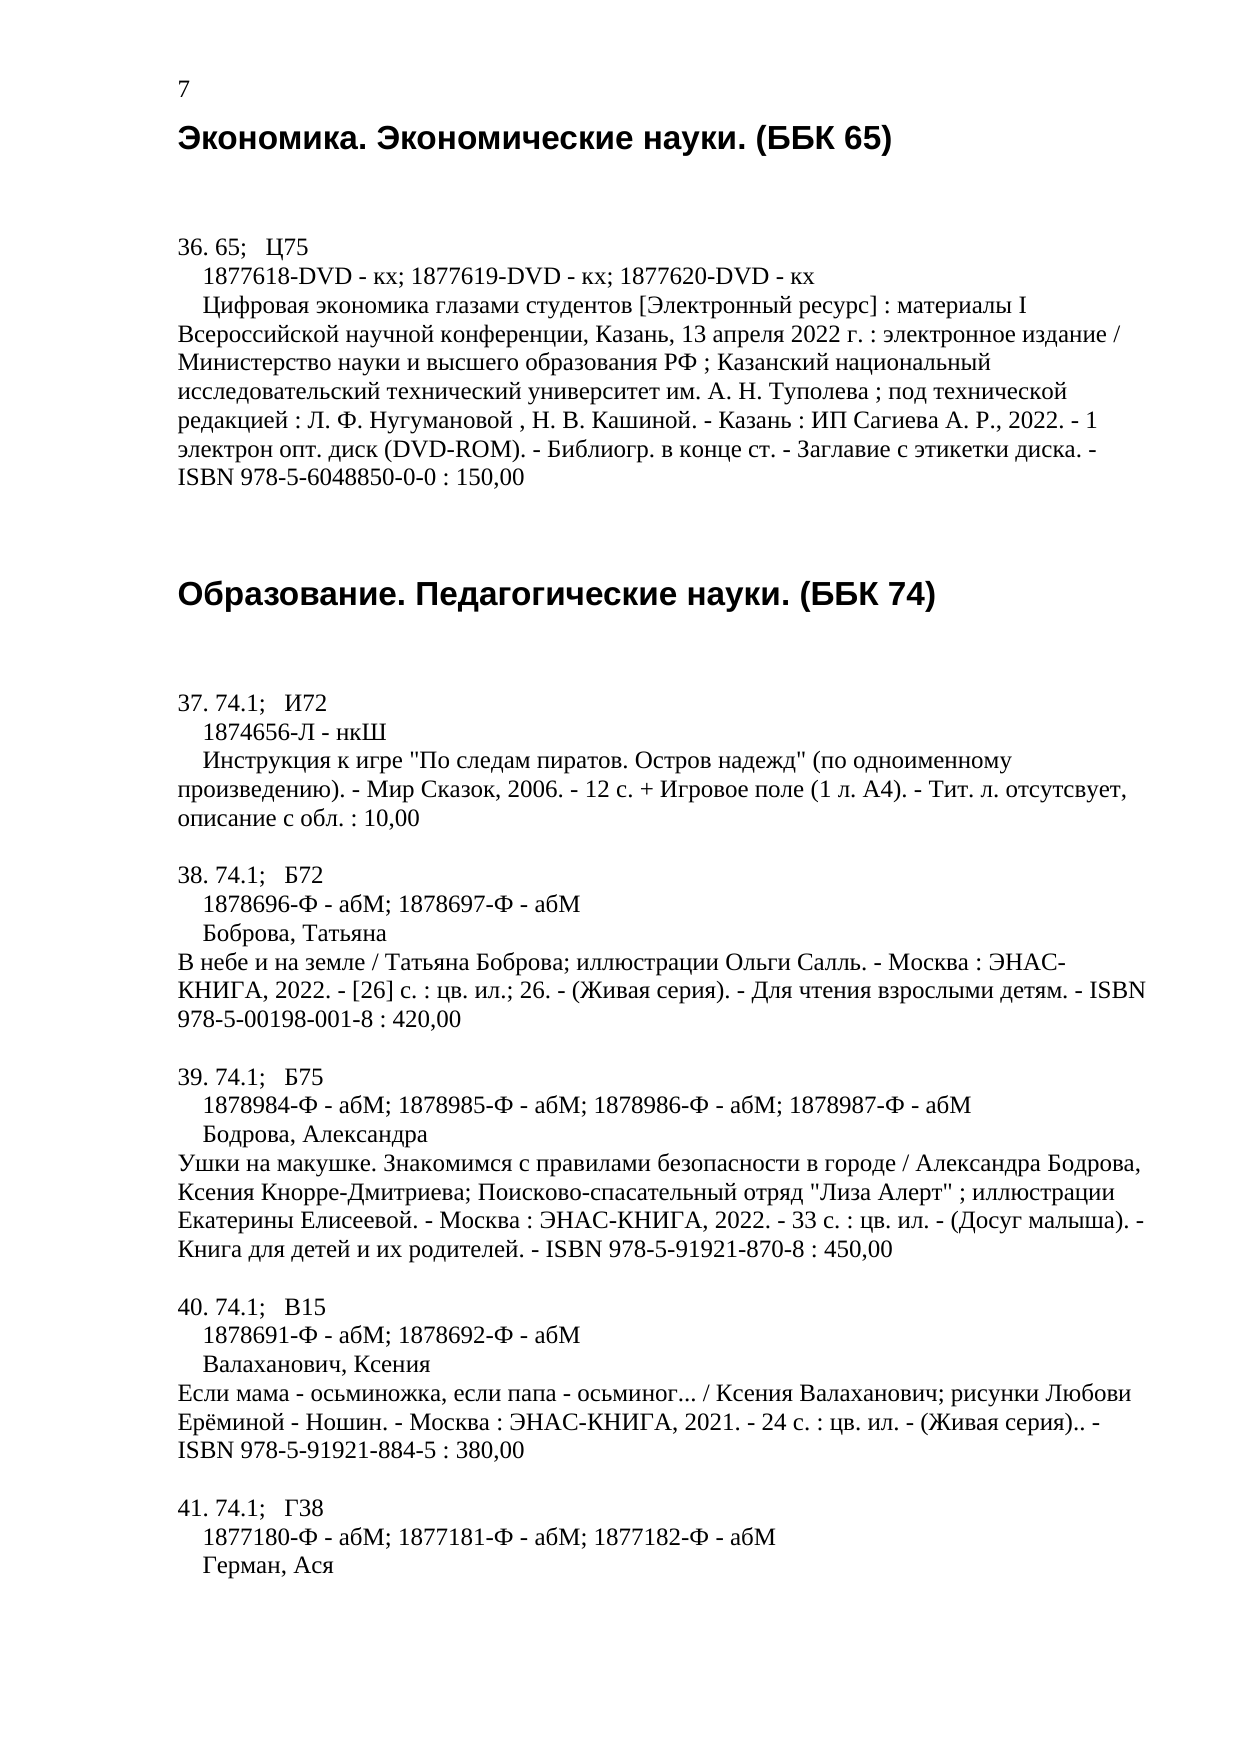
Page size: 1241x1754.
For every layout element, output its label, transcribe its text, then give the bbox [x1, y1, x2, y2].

text Боброва, Татьяна [177, 918, 1152, 947]
subtitle Образование. Педагогические науки. (ББК 74) [177, 574, 1152, 612]
text 1877180-Ф - абМ; 1877181-Ф - абМ; 1877182-Ф - абМ [177, 1522, 1152, 1551]
text Герман, Ася [177, 1551, 1152, 1579]
text 37. 74.1; И72 [177, 688, 1152, 717]
text 1877618-DVD - кх; 1877619-DVD - кх; 1877620-DVD - кх [177, 261, 1152, 290]
text 39. 74.1; Б75 [177, 1062, 1152, 1091]
text 40. 74.1; В15 [177, 1292, 1152, 1321]
text Бодрова, Александра [177, 1119, 1152, 1148]
subtitle Экономика. Экономические науки. (ББК 65) [177, 118, 1152, 157]
text Валаханович, Ксения [177, 1349, 1152, 1378]
text 41. 74.1; Г38 [177, 1493, 1152, 1522]
text Ушки на макушке. Знакомимся с правилами безопасности в городе / Александра Бодрова, Ксения Кнорре-Дмитриева; Поисково-спасательный отряд "Лиза Алерт" ; иллюстрации Екатерины Елисеевой. - Москва : ЭНАС-КНИГА, 2022. - 33 с. : цв. ил. - (Досуг малыша). - Книга для детей и их родителей. - ISBN 978-5-91921-870-8 : 450,00 [177, 1148, 1152, 1263]
text 36. 65; Ц75 [177, 232, 1152, 261]
text 38. 74.1; Б72 [177, 861, 1152, 889]
text Цифровая экономика глазами студентов [Электронный ресурс] : материалы I Всероссийской научной конференции, Казань, 13 апреля 2022 г. : электронное издание / Министерство науки и высшего образования РФ ; Казанский национальный исследовательский технический университет им. А. Н. Туполева ; под технической редакцией : Л. Ф. Нугумановой , Н. В. Кашиной. - Казань : ИП Сагиева А. Р., 2022. - 1 электрон опт. диск (DVD-ROM). - Библиогр. в конце ст. - Заглавие с этикетки диска. - ISBN 978-5-6048850-0-0 : 150,00 [177, 290, 1152, 491]
text 1874656-Л - нкШ [177, 717, 1152, 746]
text 1878691-Ф - абМ; 1878692-Ф - абМ [177, 1321, 1152, 1349]
text Если мама - осьминожка, если папа - осьминог... / Ксения Валаханович; рисунки Любови Ерёминой - Ношин. - Москва : ЭНАС-КНИГА, 2021. - 24 c. : цв. ил. - (Живая серия).. - ISBN 978-5-91921-884-5 : 380,00 [177, 1378, 1152, 1464]
text 1878984-Ф - абМ; 1878985-Ф - абМ; 1878986-Ф - абМ; 1878987-Ф - абМ [177, 1091, 1152, 1119]
text 1878696-Ф - абМ; 1878697-Ф - абМ [177, 889, 1152, 918]
text Инструкция к игре "По следам пиратов. Остров надежд" (по одноименному произведению). - Мир Сказок, 2006. - 12 с. + Игровое поле (1 л. А4). - Тит. л. отсутсвует, описание с обл. : 10,00 [177, 746, 1152, 832]
text В небе и на земле / Татьяна Боброва; иллюстрации Ольги Салль. - Москва : ЭНАС-КНИГА, 2022. - [26] с. : цв. ил.; 26. - (Живая серия). - Для чтения взрослыми детям. - ISBN 978-5-00198-001-8 : 420,00 [177, 947, 1152, 1033]
